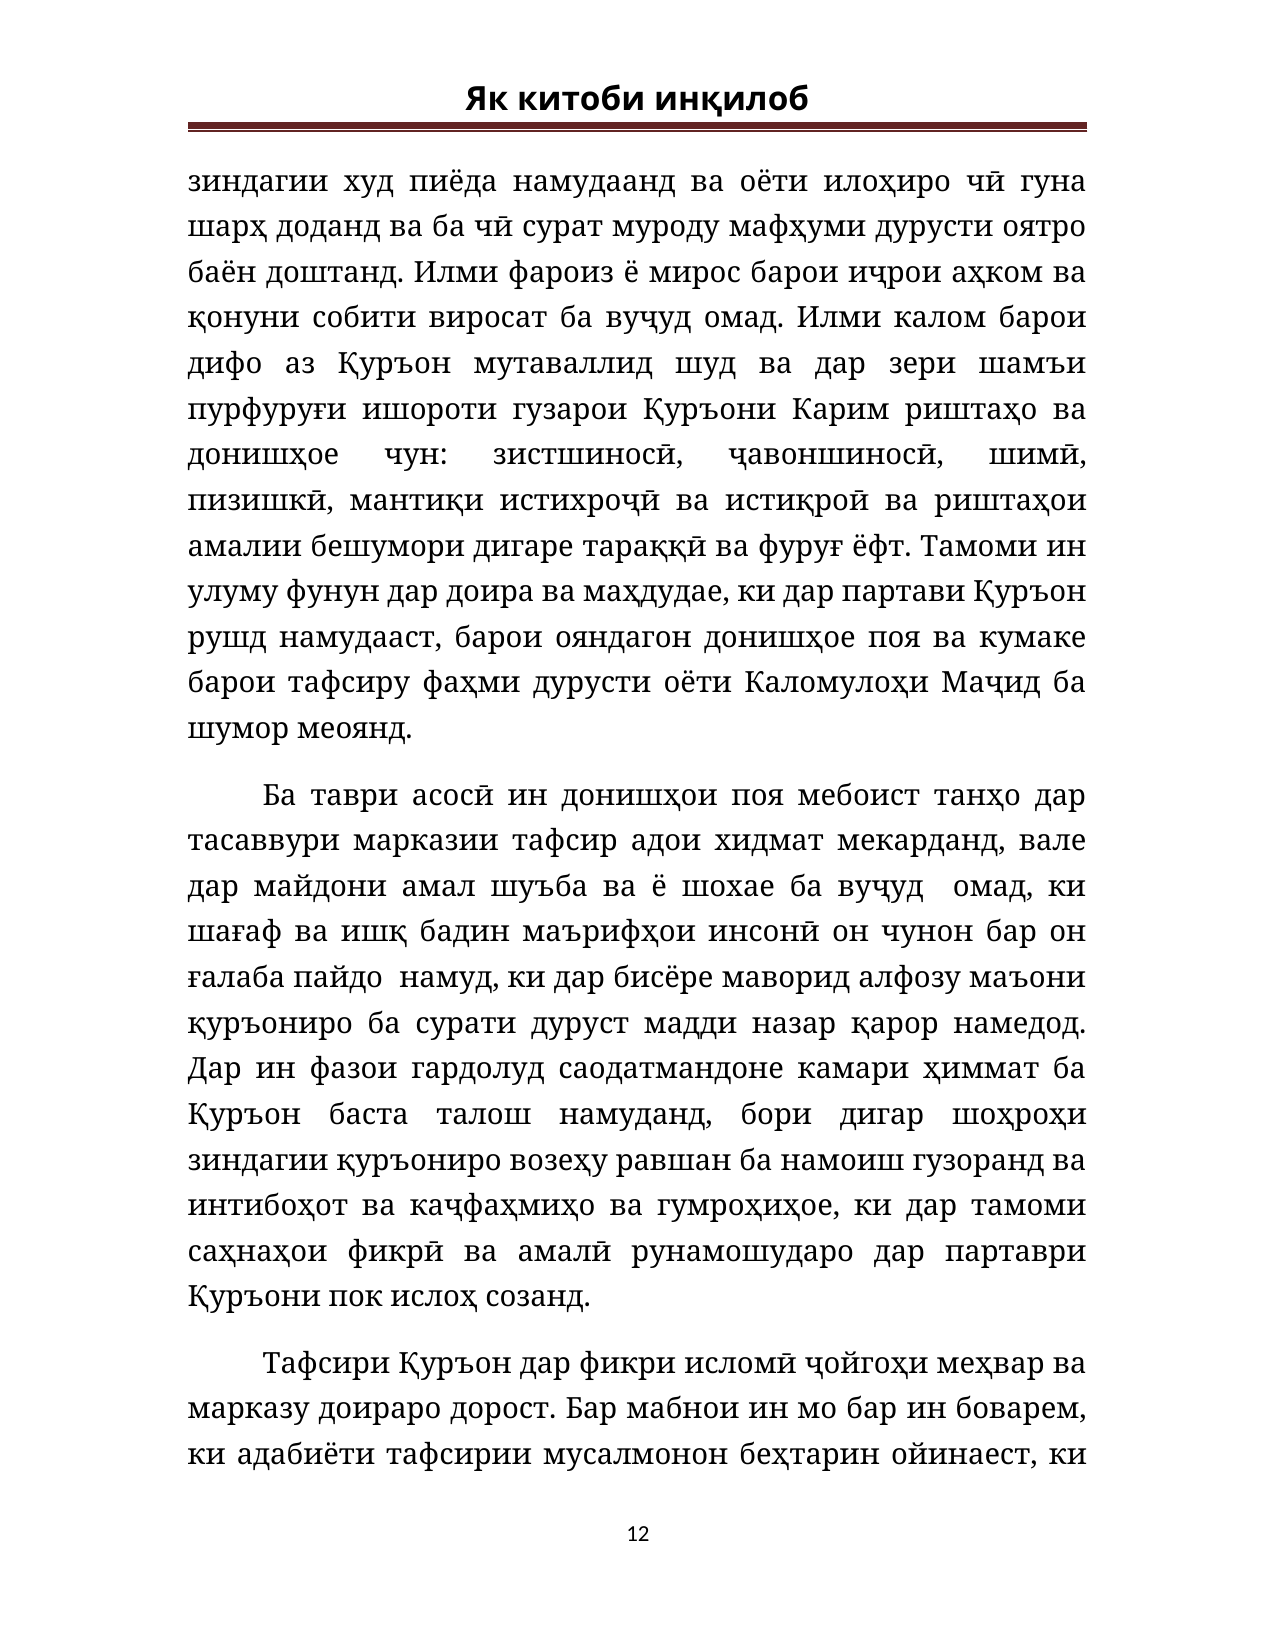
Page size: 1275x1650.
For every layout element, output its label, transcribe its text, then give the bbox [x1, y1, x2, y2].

text Ба таври асосӣ ин донишҳои поя мебоист танҳо дар тасаввури марказии тафсир адои хидмат мекарданд, вале дар майдони амал шуъба ва ё шохае ба вуҷуд омад, ки шағаф ва ишқ бадин маърифҳои инсонӣ он чунон бар он ғалаба пайдо намуд, ки дар бисёре маворид алфозу маъони қуръониро ба сурати дуруст мадди назар қарор намедод. Дар ин фазои гардолуд саодатмандоне камари ҳиммат ба Қуръон баста талош намуданд, бори дигар шоҳроҳи зиндагии қуръониро возеҳу равшан ба намоиш гузоранд ва интибоҳот ва каҷфаҳмиҳо ва гумроҳиҳое, ки дар тамоми саҳнаҳои фикрӣ ва амалӣ рунамошударо дар партаври Қуръони пок ислоҳ созанд. [187, 774, 1087, 1315]
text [187, 160, 1087, 747]
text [187, 1342, 1087, 1473]
